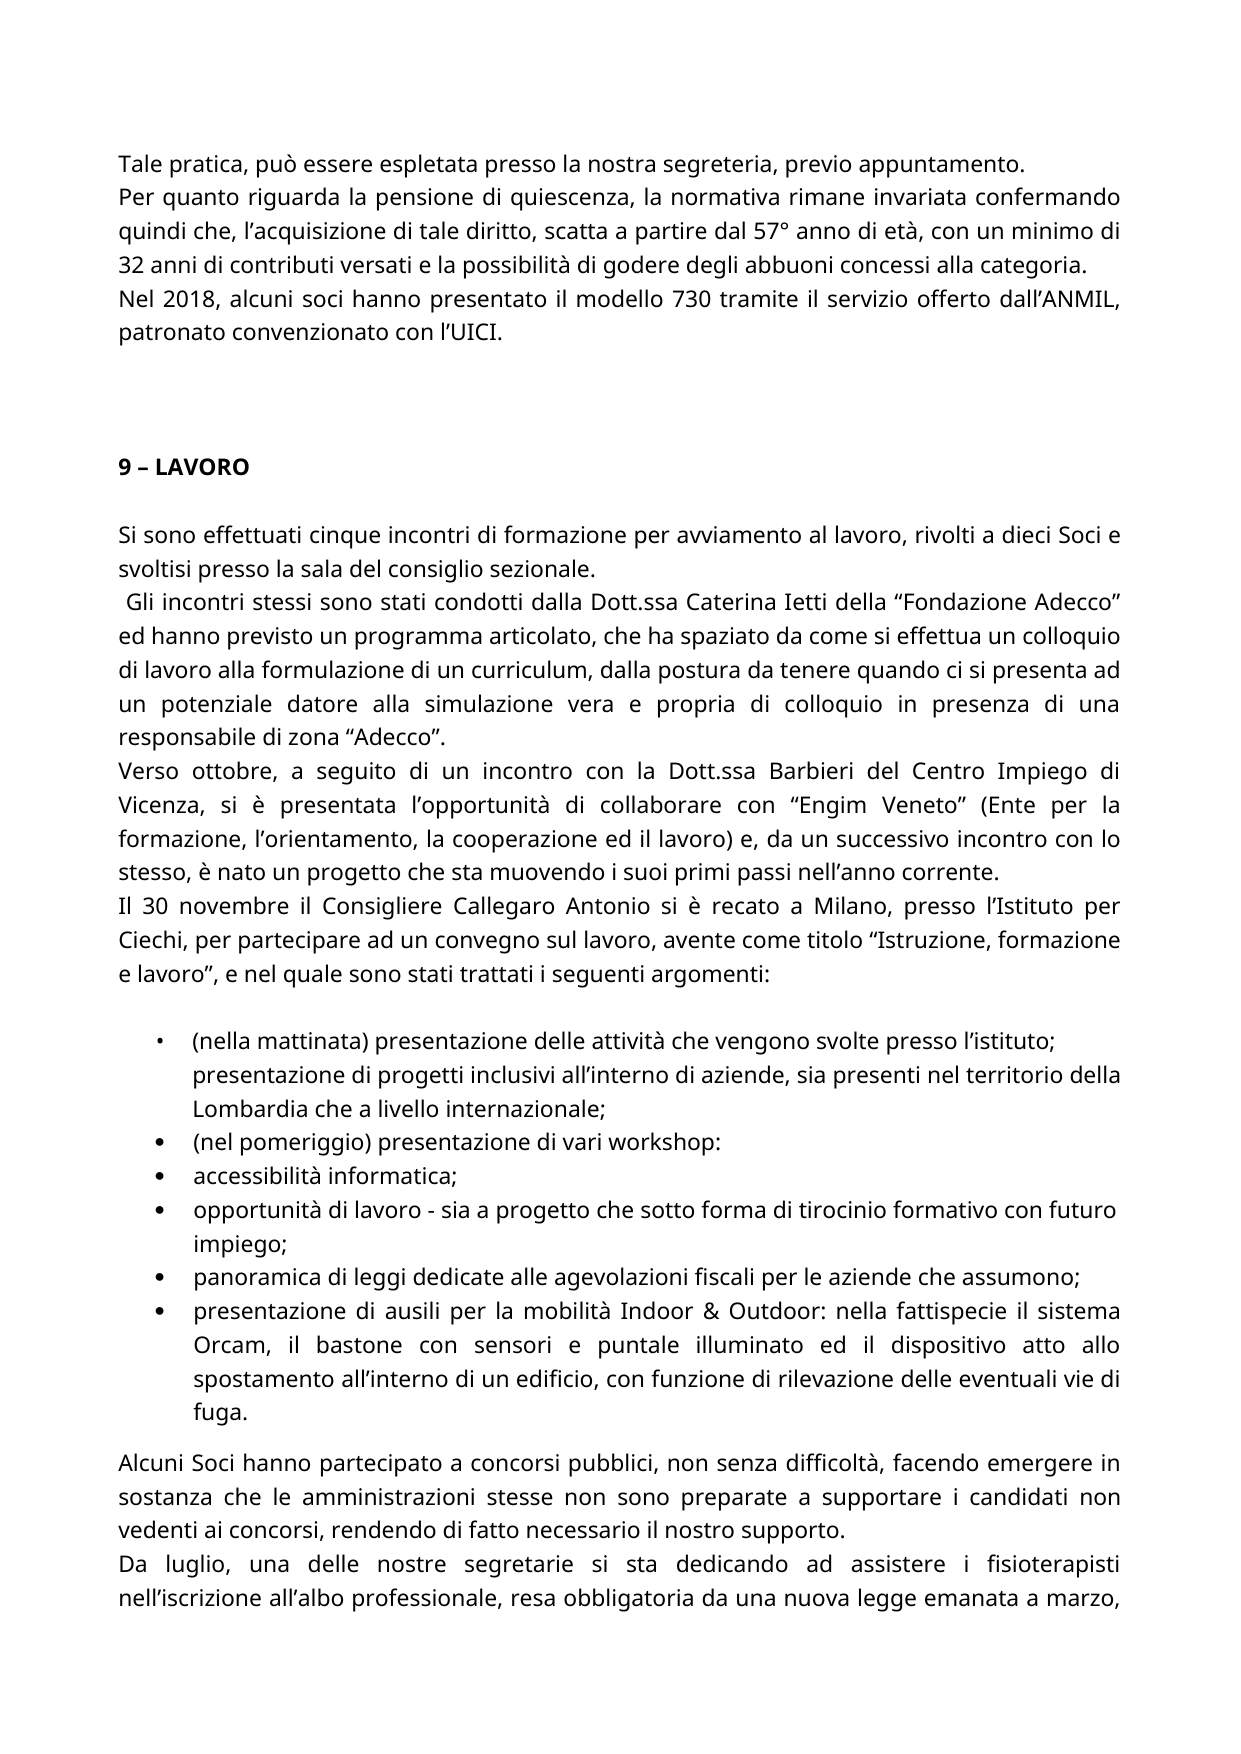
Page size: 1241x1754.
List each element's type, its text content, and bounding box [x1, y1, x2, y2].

list presentazione di ausili per la mobilità Indoor & Outdoor: nella fattispecie il sistema Orcam, il bastone con sensori e puntale illuminato ed il dispositivo atto allo spostamento all’interno di un edificio, con funzione di rilevazione delle eventuali vie di fuga. [156, 1295, 1122, 1428]
text 9 – LAVORO [118, 451, 1122, 483]
text Alcuni Soci hanno partecipato a concorsi pubblici, non senza difficoltà, facendo emergere in sostanza che le amministrazioni stesse non sono preparate a supportare i candidati non vedenti ai concorsi, rendendo di fatto necessario il nostro supporto. [118, 1447, 1122, 1546]
text Gli incontri stessi sono stati condotti dalla Dott.ssa Caterina Ietti della “Fondazione Adecco” ed hanno previsto un programma articolato, che ha spaziato da come si effettua un colloquio di lavoro alla formulazione di un curriculum, dalla postura da tenere quando ci si presenta ad un potenziale datore alla simulazione vera e propria di colloquio in presenza di una responsabile di zona “Adecco”. [118, 586, 1122, 753]
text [118, 1548, 1122, 1613]
text Nel 2018, alcuni soci hanno presentato il modello 730 tramite il servizio offerto dall’ANMIL, patronato convenzionato con l’UICI. [118, 283, 1122, 348]
list accessibilità informatica; [156, 1160, 1122, 1191]
text Si sono effettuati cinque incontri di formazione per avviamento al lavoro, rivolti a dieci Soci e svoltisi presso la sala del consiglio sezionale. [118, 519, 1122, 584]
list (nel pomeriggio) presentazione di vari workshop: [156, 1126, 1122, 1158]
text • (nella mattinata) presentazione delle attività che vengono svolte presso l’istituto; presentazione di progetti inclusivi all’interno di aziende, sia presenti nel territorio della Lombardia che a livello internazionale; [156, 1025, 1122, 1124]
text Per quanto riguarda la pensione di quiescenza, la normativa rimane invariata confermando quindi che, l’acquisizione di tale diritto, scatta a partire dal 57° anno di età, con un minimo di 32 anni di contributi versati e la possibilità di godere degli abbuoni concessi alla categoria. [118, 181, 1122, 280]
text Tale pratica, può essere espletata presso la nostra segreteria, previo appuntamento. [118, 148, 1122, 179]
text Verso ottobre, a seguito di un incontro con la Dott.ssa Barbieri del Centro Impiego di Vicenza, si è presentata l’opportunità di collaborare con “Engim Veneto” (Ente per la formazione, l’orientamento, la cooperazione ed il lavoro) e, da un successivo incontro con lo stesso, è nato un progetto che sta muovendo i suoi primi passi nell’anno corrente. [118, 755, 1122, 888]
text Il 30 novembre il Consigliere Callegaro Antonio si è recato a Milano, presso l’Istituto per Ciechi, per partecipare ad un convegno sul lavoro, avente come titolo “Istruzione, formazione e lavoro”, e nel quale sono stati trattati i seguenti argomenti: [118, 890, 1122, 989]
list panoramica di leggi dedicate alle agevolazioni fiscali per le aziende che assumono; [156, 1261, 1122, 1293]
list opportunità di lavoro - sia a progetto che sotto forma di tirocinio formativo con futuro impiego; [156, 1194, 1122, 1259]
